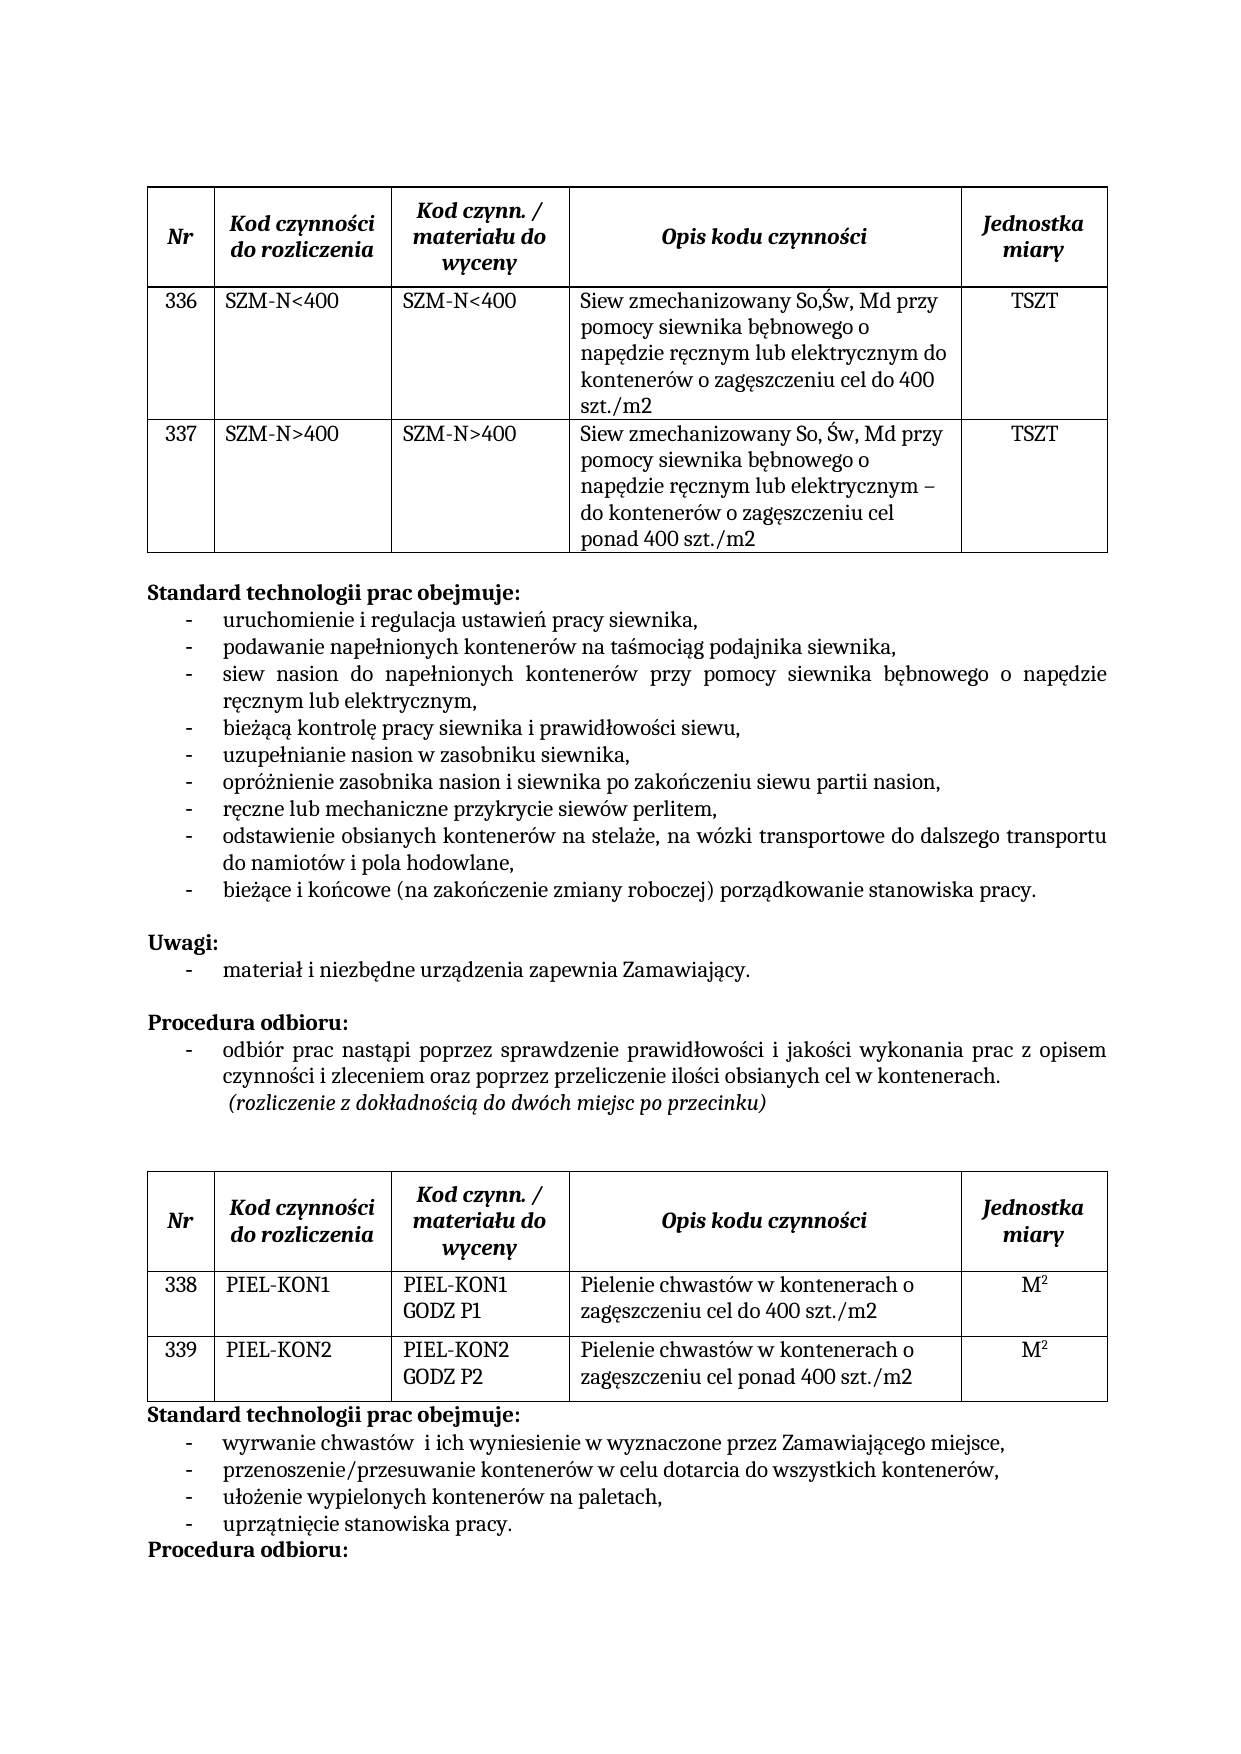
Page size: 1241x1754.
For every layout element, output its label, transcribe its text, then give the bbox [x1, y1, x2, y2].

list odbiór prac nastąpi poprzez sprawdzenie prawidłowości i jakości wykonania prac z opisem czynności i zleceniem oraz poprzez przeliczenie ilości obsianych cel w kontenerach. [185, 1036, 1107, 1089]
text Standard technologii prac obejmuje: [148, 579, 1107, 606]
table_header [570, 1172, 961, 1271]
list ręczne lub mechaniczne przykrycie siewów perlitem, [185, 795, 1107, 822]
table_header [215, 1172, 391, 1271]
list bieżącą kontrolę pracy siewnika i prawidłowości siewu, [185, 714, 1107, 741]
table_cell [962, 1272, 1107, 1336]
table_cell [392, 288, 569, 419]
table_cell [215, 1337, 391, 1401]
list bieżące i końcowe (na zakończenie zmiany roboczej) porządkowanie stanowiska pracy. [185, 876, 1107, 903]
list podawanie napełnionych kontenerów na taśmociąg podajnika siewnika, [185, 633, 1107, 660]
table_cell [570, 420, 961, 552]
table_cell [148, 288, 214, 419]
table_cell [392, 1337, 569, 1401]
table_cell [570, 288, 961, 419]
list siew nasion do napełnionych kontenerów przy pomocy siewnika bębnowego o napędzie ręcznym lub elektrycznym, [185, 660, 1107, 714]
list materiał i niezbędne urządzenia zapewnia Zamawiający. [185, 956, 1107, 983]
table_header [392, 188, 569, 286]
text Uwagi: [148, 929, 1107, 956]
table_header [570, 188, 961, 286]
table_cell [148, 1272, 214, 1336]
list wyrwanie chwastów i ich wyniesienie w wyznaczone przez Zamawiającego miejsce, [185, 1428, 1107, 1456]
text Procedura odbioru: [148, 1009, 1107, 1036]
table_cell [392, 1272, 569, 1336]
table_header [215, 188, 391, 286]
text Procedura odbioru: [148, 1537, 1107, 1564]
list opróżnienie zasobnika nasion i siewnika po zakończeniu siewu partii nasion, [185, 768, 1107, 795]
list przenoszenie/przesuwanie kontenerów w celu dotarcia do wszystkich kontenerów, [185, 1456, 1107, 1483]
text Standard technologii prac obejmuje: [148, 1402, 1107, 1428]
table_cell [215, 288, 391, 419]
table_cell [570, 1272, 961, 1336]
list odstawienie obsianych kontenerów na stelaże, na wózki transportowe do dalszego transportu do namiotów i pola hodowlane, [185, 822, 1107, 876]
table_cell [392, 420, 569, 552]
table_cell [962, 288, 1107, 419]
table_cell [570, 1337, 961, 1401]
text (rozliczenie z dokładnością do dwóch miejsc po przecinku) [153, 1089, 1107, 1116]
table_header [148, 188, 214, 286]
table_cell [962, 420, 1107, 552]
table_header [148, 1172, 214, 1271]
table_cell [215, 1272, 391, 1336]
list uprzątnięcie stanowiska pracy. [185, 1510, 1107, 1537]
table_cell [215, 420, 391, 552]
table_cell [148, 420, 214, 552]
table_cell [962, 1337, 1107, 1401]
list uzupełnianie nasion w zasobniku siewnika, [185, 741, 1107, 768]
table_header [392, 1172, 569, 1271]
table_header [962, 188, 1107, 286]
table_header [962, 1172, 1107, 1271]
list uruchomienie i regulacja ustawień pracy siewnika, [185, 606, 1107, 633]
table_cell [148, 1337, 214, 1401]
list ułożenie wypielonych kontenerów na paletach, [185, 1483, 1107, 1510]
